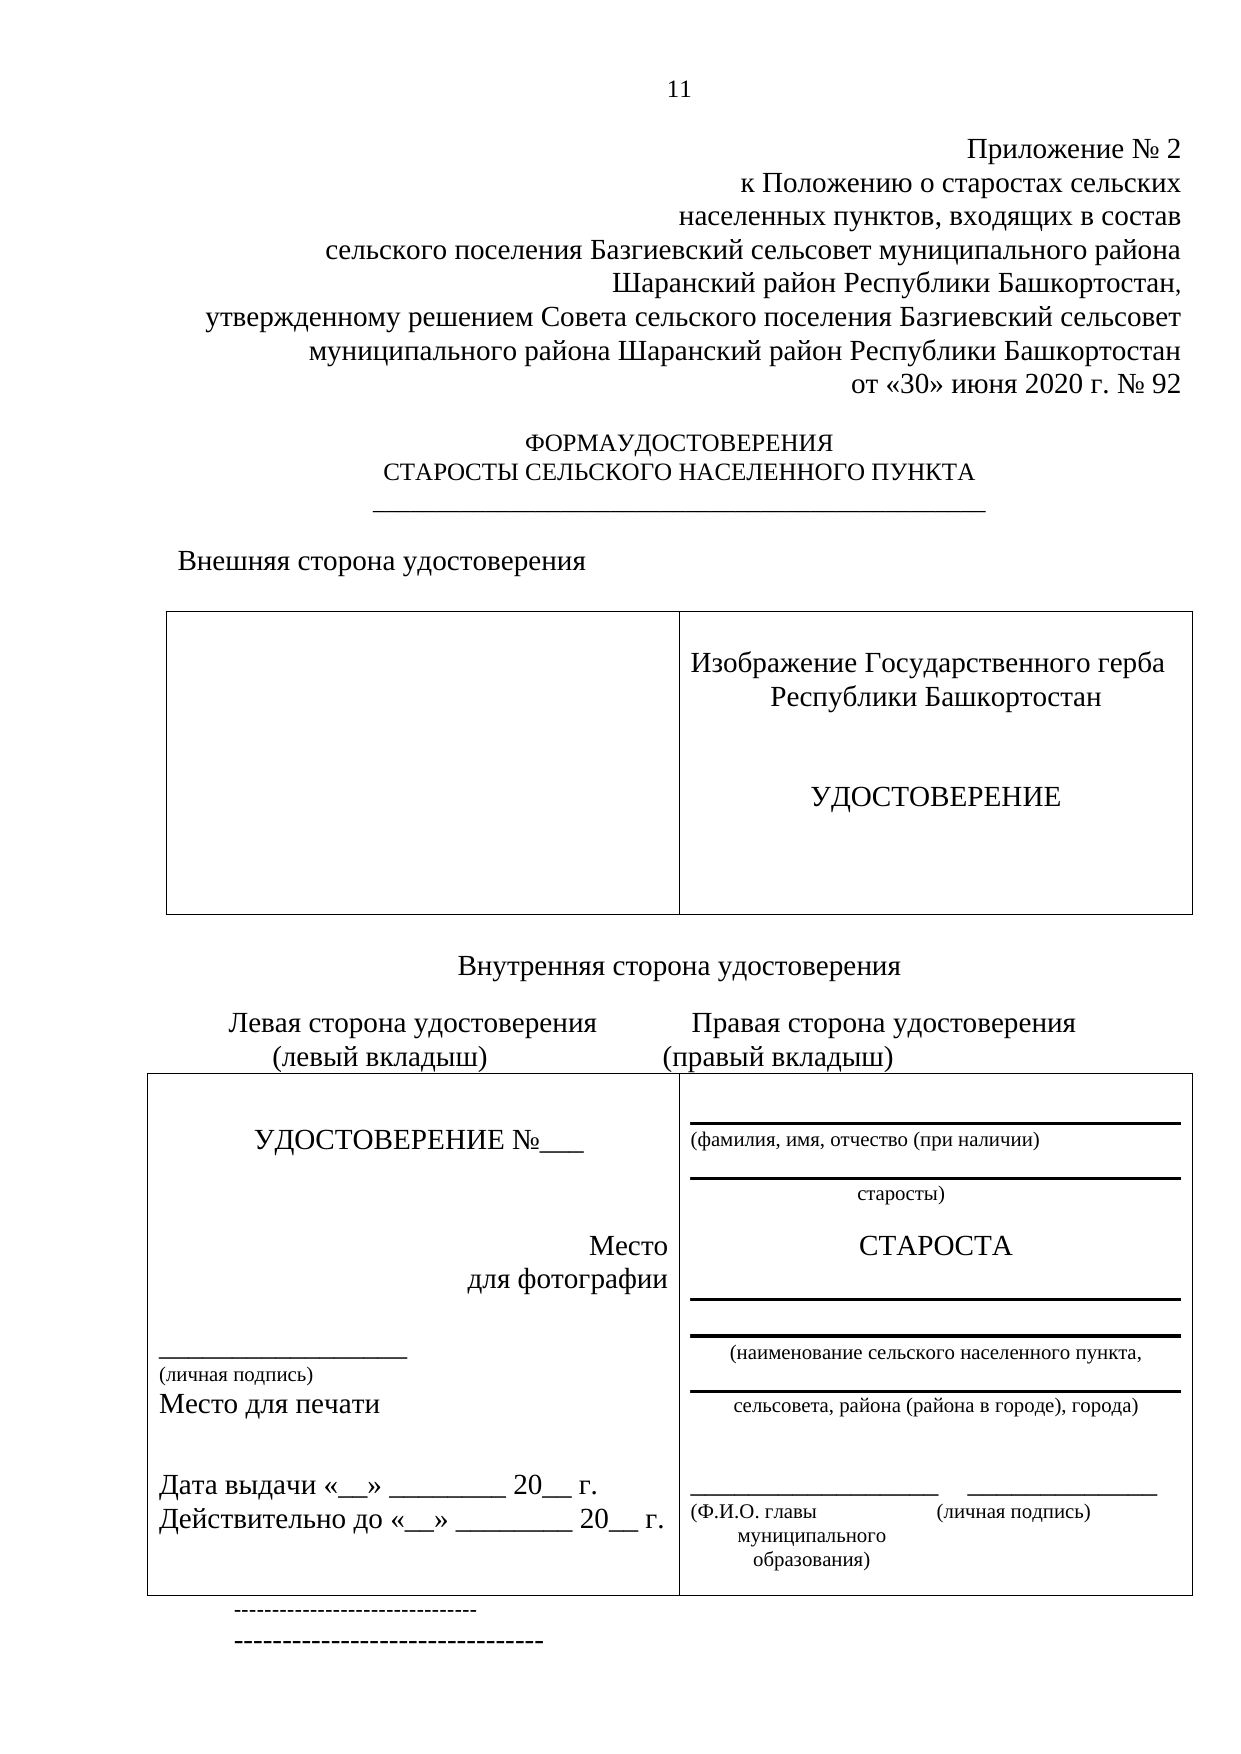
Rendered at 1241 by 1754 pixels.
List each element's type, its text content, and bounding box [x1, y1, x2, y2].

table_header Изображение Государственного герба Республики Башкортостан УДОСТОВЕРЕНИЕ [680, 612, 1192, 913]
text -------------------------------- [177, 1622, 1181, 1656]
text -------------------------------- [177, 1596, 1181, 1622]
text Внутренняя сторона удостоверения [177, 948, 1181, 982]
text населенных пунктов, входящих в состав [177, 198, 1181, 232]
text Внешняя сторона удостоверения [177, 543, 1181, 577]
text сельского поселения Базгиевский сельсовет муниципального района Шаранский район Республики Башкортостан, [177, 232, 1181, 299]
text от «30» июня 2020 г. № 92 [177, 366, 1181, 400]
table_header [167, 612, 679, 913]
table_header (фамилия, имя, отчество (при наличии) старосты) СТАРОСТА (наименование сельского населенного пункта, сельсовета, района (района в городе), города) _________________ _____________ (Ф.И.О. главы (личная подпись) муниципального образования) [680, 1074, 1192, 1595]
table_header УДОСТОВЕРЕНИЕ №___ Место для фотографии _________________ (личная подпись) Место для печати Дата выдачи «__» ________ 20__ г. Действительно до «__» ________ 20__ г. [148, 1074, 679, 1595]
text СТАРОСТЫ СЕЛЬСКОГО НАСЕЛЕННОГО ПУНКТА _________________________________________________ [177, 457, 1181, 515]
text (левый вкладыш) (правый вкладыш) [177, 1039, 1181, 1073]
text к Положению о старостах сельских [177, 165, 1181, 198]
text Приложение № 2 [177, 131, 1181, 165]
text ФОРМАУДОСТОВЕРЕНИЯ [177, 428, 1181, 457]
text утвержденному решением Совета сельского поселения Базгиевский сельсовет муниципального района Шаранский район Республики Башкортостан [177, 299, 1181, 366]
text Левая сторона удостоверения Правая сторона удостоверения [177, 1006, 1181, 1039]
